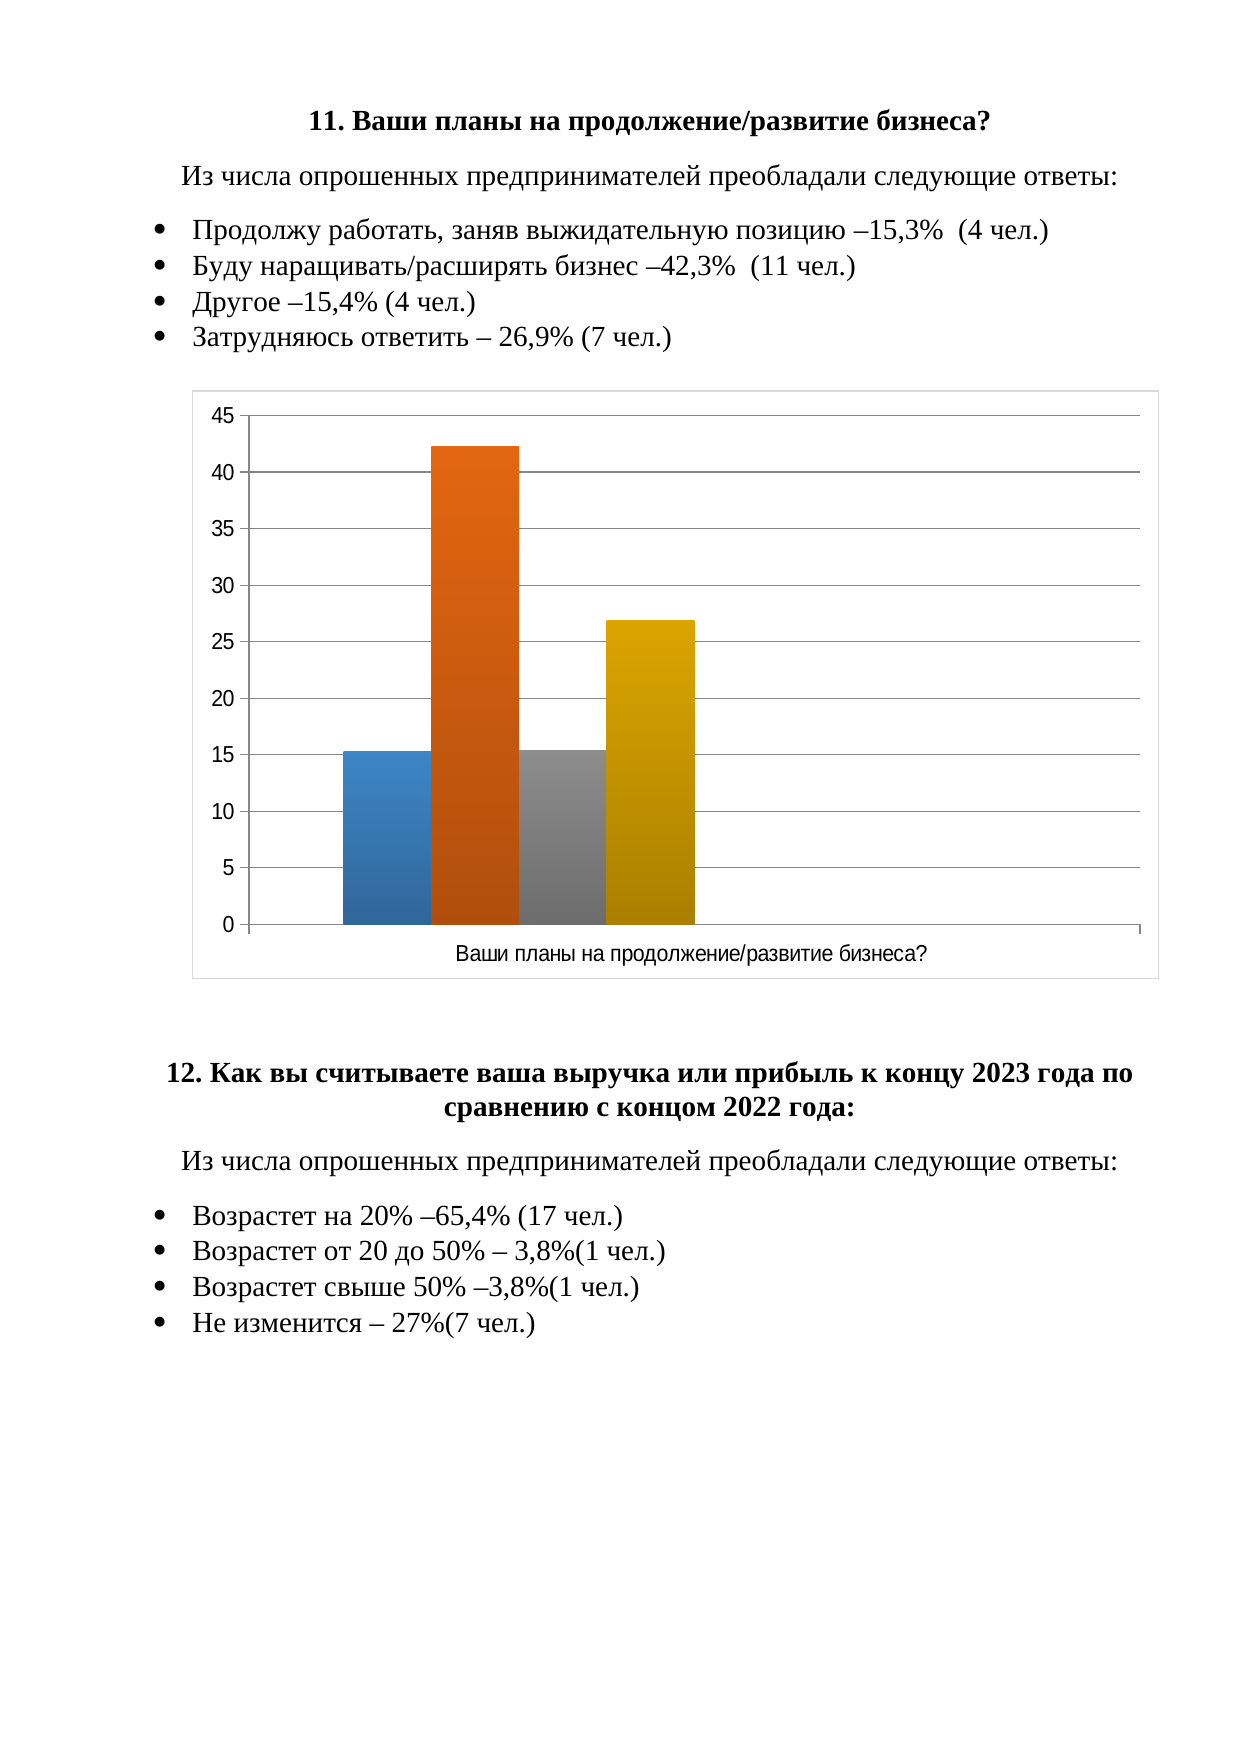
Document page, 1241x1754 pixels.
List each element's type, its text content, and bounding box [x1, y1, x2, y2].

text 12. Как вы считываете ваша выручка или прибыль к концу 2023 года по сравнению с концом 2022 года: [118, 1056, 1181, 1123]
list Буду наращивать/расширять бизнес –42,3% (11 чел.) [154, 248, 1181, 284]
text Из числа опрошенных предпринимателей преобладали следующие ответы: [118, 1143, 1181, 1177]
list Возрастет свыше 50% –3,8%(1 чел.) [154, 1269, 1181, 1305]
list Другое –15,4% (4 чел.) [154, 284, 1181, 319]
text Из числа опрошенных предпринимателей преобладали следующие ответы: [118, 158, 1181, 191]
text 11. Ваши планы на продолжение/развитие бизнеса? [118, 103, 1181, 137]
list Возрастет на 20% –65,4% (17 чел.) [154, 1198, 1181, 1233]
list Продолжу работать, заняв выжидательную позицию –15,3% (4 чел.) [154, 212, 1181, 248]
list Не изменится – 27%(7 чел.) [154, 1305, 1181, 1341]
list Возрастет от 20 до 50% – 3,8%(1 чел.) [154, 1233, 1181, 1269]
list Затрудняюсь ответить – 26,9% (7 чел.) [154, 319, 1181, 355]
